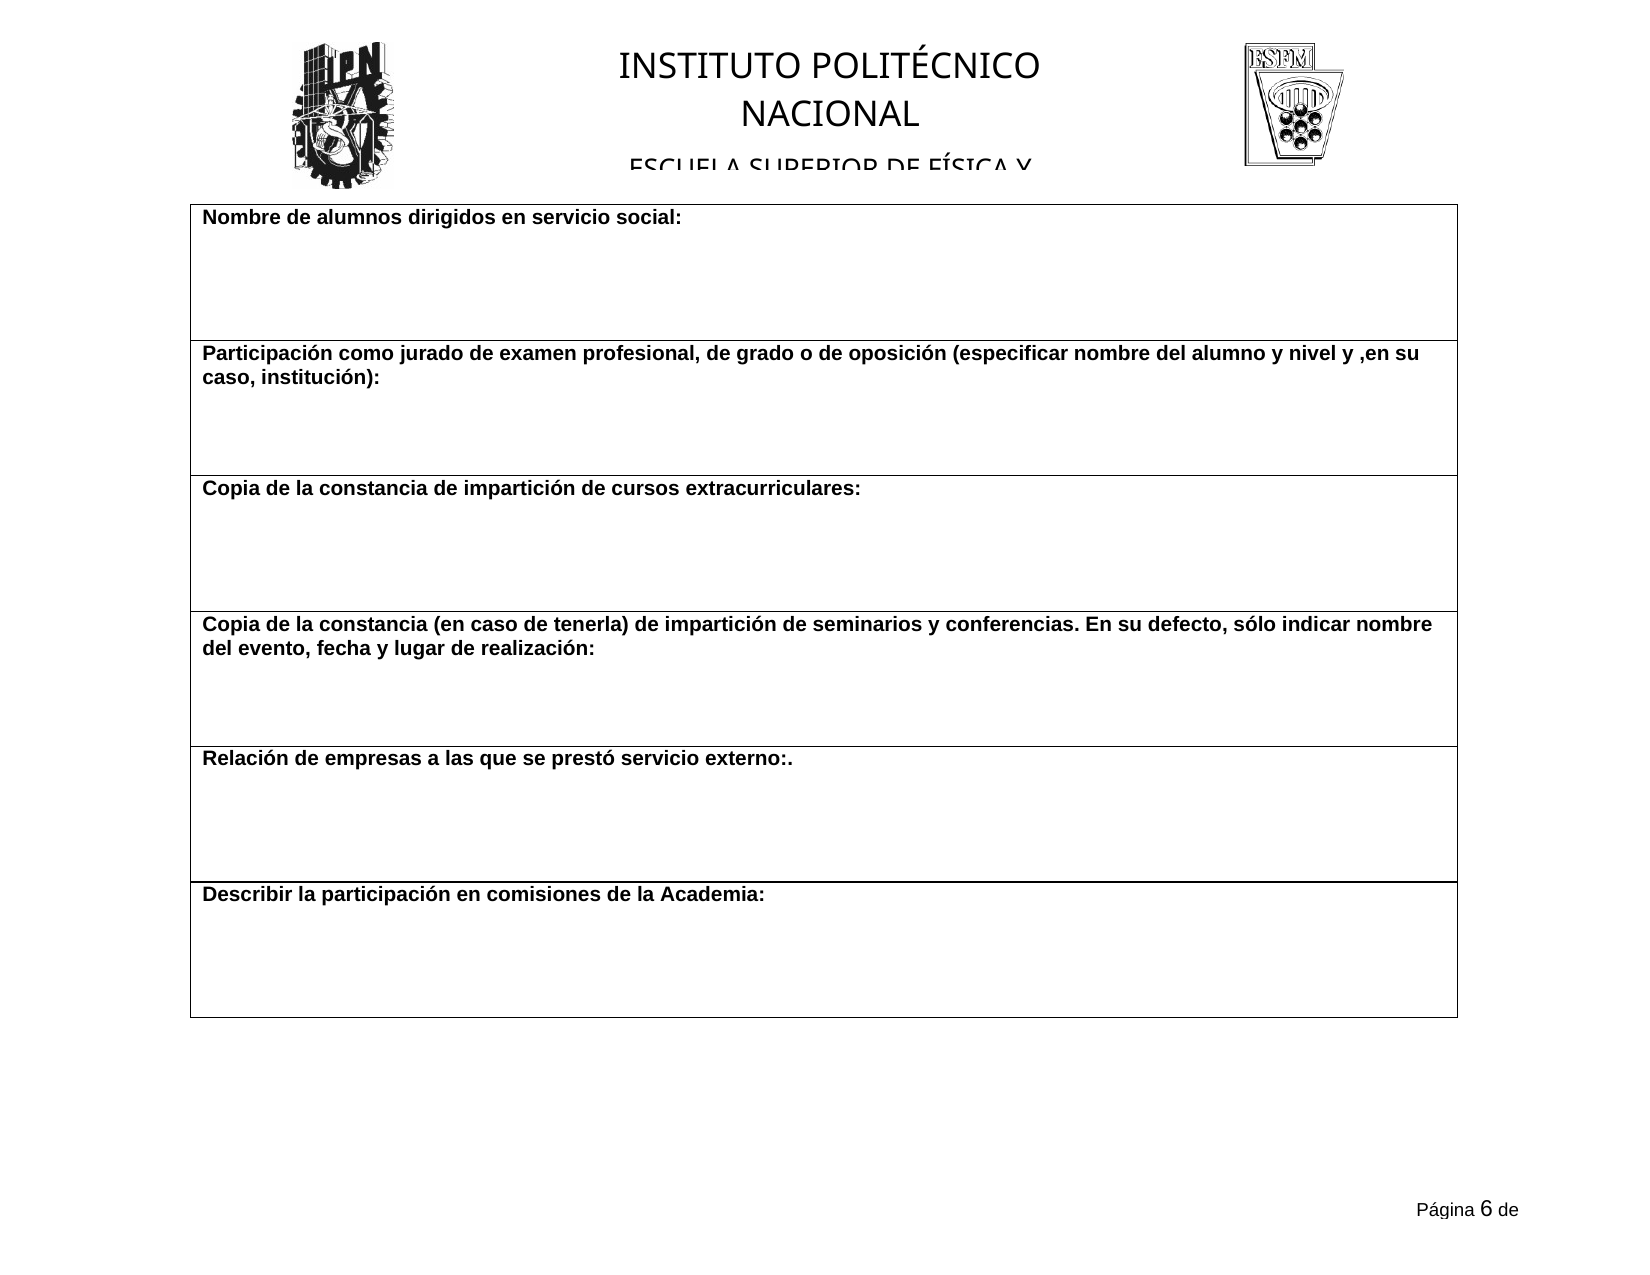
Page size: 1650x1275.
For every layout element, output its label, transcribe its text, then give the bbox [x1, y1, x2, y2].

picture [292, 42, 394, 189]
table_cell Participación como jurado de examen profesional, de grado o de oposición (especificar nombre del alumno y nivel y ,en su caso, institución): [191, 341, 1457, 475]
table_cell Copia de la constancia (en caso de tenerla) de impartición de seminarios y conferencias. En su defecto, sólo indicar nombre del evento, fecha y lugar de realización: [191, 612, 1457, 746]
table_header Nombre de alumnos dirigidos en servicio social: [191, 205, 1457, 340]
table_cell Copia de la constancia de impartición de cursos extracurriculares: [191, 476, 1457, 611]
table_cell Describir la participación en comisiones de la Academia: [191, 883, 1457, 1017]
table_cell Relación de empresas a las que se prestó servicio externo:. [191, 747, 1457, 881]
picture [1244, 43, 1344, 166]
